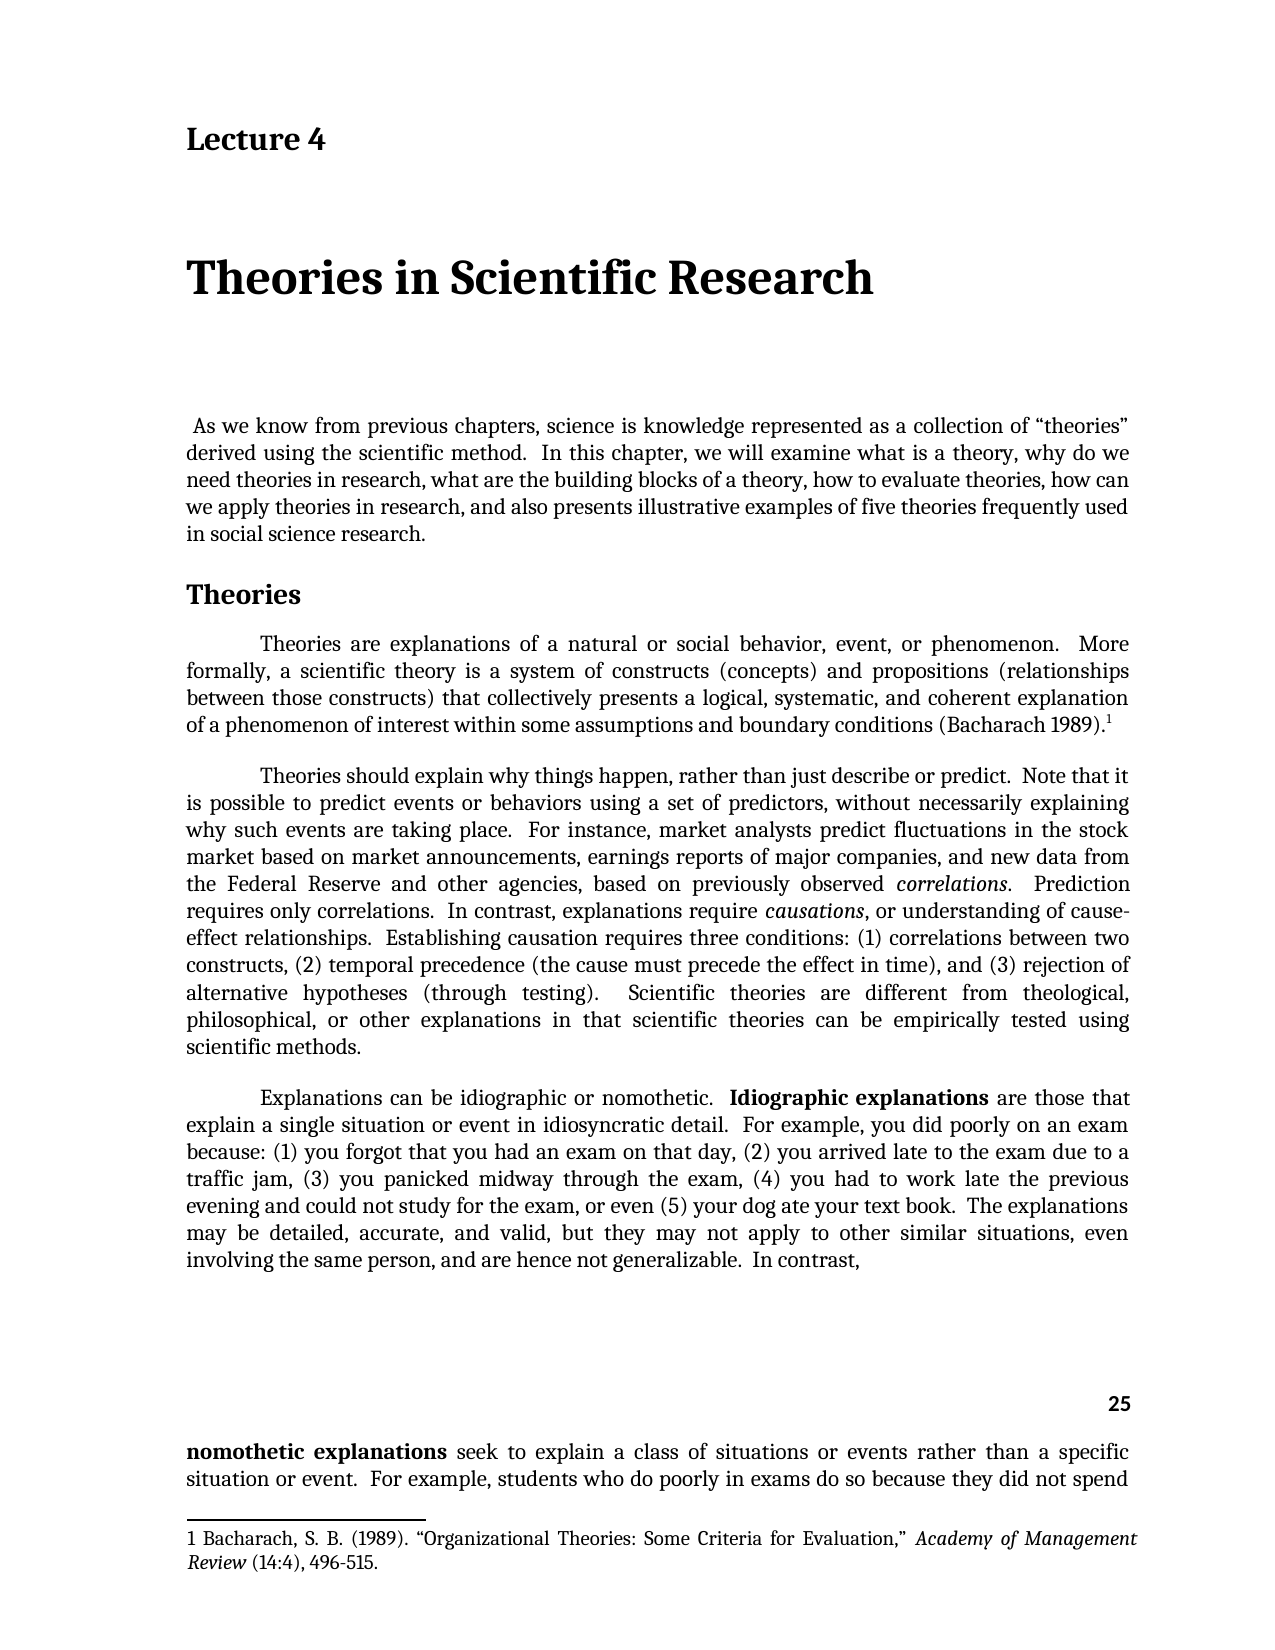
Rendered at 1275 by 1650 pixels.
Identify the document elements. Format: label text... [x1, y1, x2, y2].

text As we know from previous chapters, science is knowledge represented as a collection of “theories” derived using the scientific method. In this chapter, we will examine what is a theory, why do we need theories in research, what are the building blocks of a theory, how to evaluate theories, how can we apply theories in research, and also presents illustrative examples of five theories frequently used in social science research. [186, 413, 1131, 547]
subtitle Theories [186, 578, 1139, 612]
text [186, 1439, 1131, 1492]
text Theories are explanations of a natural or social behavior, event, or phenomenon. More formally, a scientific theory is a system of constructs (concepts) and propositions (relationships between those constructs) that collectively presents a logical, systematic, and coherent explanation of a phenomenon of interest within some assumptions and boundary conditions (Bacharach 1989). [186, 631, 1131, 738]
text Lecture 4 [186, 120, 1139, 158]
subtitle Theories in Scientific Research [186, 249, 967, 307]
text 25 [187, 1389, 1131, 1417]
text Theories should explain why things happen, rather than just describe or predict. Note that it is possible to predict events or behaviors using a set of predictors, without necessarily explaining why such events are taking place. For instance, market analysts predict fluctuations in the stock market based on market announcements, earnings reports of major companies, and new data from the Federal Reserve and other agencies, based on previously observed correlations. Prediction requires only correlations. In contrast, explanations require causations, or understanding of cause-effect relationships. Establishing causation requires three conditions: (1) correlations between two constructs, (2) temporal precedence (the cause must precede the effect in time), and (3) rejection of alternative hypotheses (through testing). Scientific theories are different from theological, philosophical, or other explanations in that scientific theories can be empirically tested using scientific methods. [186, 763, 1131, 1060]
text Explanations can be idiographic or nomothetic. Idiographic explanations are those that explain a single situation or event in idiosyncratic detail. For example, you did poorly on an exam because: (1) you forgot that you had an exam on that day, (2) you arrived late to the exam due to a traffic jam, (3) you panicked midway through the exam, (4) you had to work late the previous evening and could not study for the exam, or even (5) your dog ate your text book. The explanations may be detailed, accurate, and valid, but they may not apply to other similar situations, even involving the same person, and are hence not generalizable. In contrast, [186, 1084, 1131, 1273]
